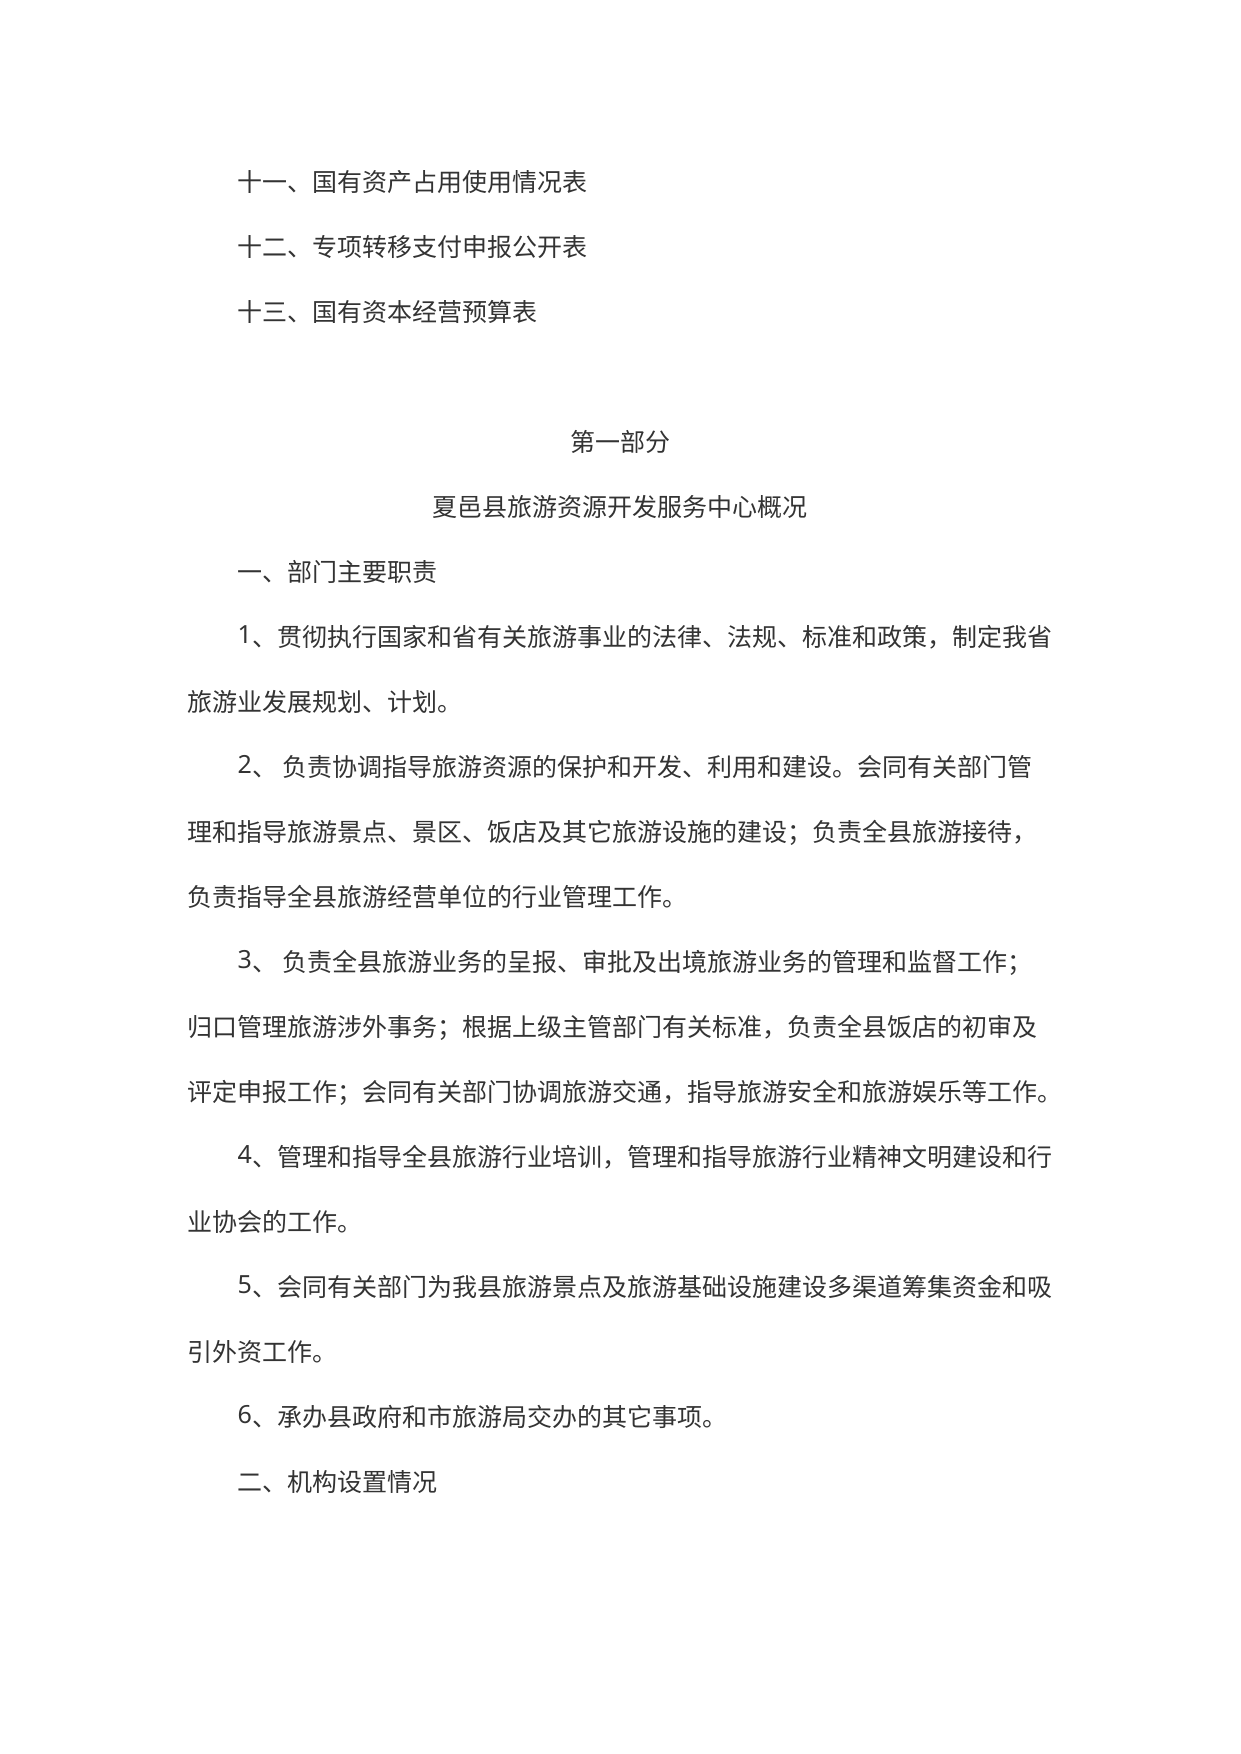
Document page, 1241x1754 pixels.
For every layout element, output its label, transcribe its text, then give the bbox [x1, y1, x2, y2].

text 二、机构设置情况 [187, 1462, 1053, 1527]
text 5、会同有关部门为我县旅游景点及旅游基础设施建设多渠道筹集资金和吸引外资工作。 [187, 1267, 1053, 1397]
text 十一、国有资产占用使用情况表 [187, 162, 1053, 227]
text 2、 负责协调指导旅游资源的保护和开发、利用和建设。会同有关部门管理和指导旅游景点、景区、饭店及其它旅游设施的建设；负责全县旅游接待，负责指导全县旅游经营单位的行业管理工作。 [187, 747, 1053, 942]
text 1、贯彻执行国家和省有关旅游事业的法律、法规、标准和政策，制定我省旅游业发展规划、计划。 [187, 617, 1053, 747]
text 十三、国有资本经营预算表 [187, 292, 1053, 357]
text 3、 负责全县旅游业务的呈报、审批及出境旅游业务的管理和监督工作；归口管理旅游涉外事务；根据上级主管部门有关标准，负责全县饭店的初审及评定申报工作；会同有关部门协调旅游交通，指导旅游安全和旅游娱乐等工作。 [187, 942, 1053, 1137]
text 一、部门主要职责 [187, 552, 1053, 617]
text 十二、专项转移支付申报公开表 [187, 227, 1053, 292]
text 4、管理和指导全县旅游行业培训，管理和指导旅游行业精神文明建设和行业协会的工作。 [187, 1137, 1053, 1267]
text 夏邑县旅游资源开发服务中心概况 [187, 487, 1053, 552]
text 第一部分 [187, 422, 1053, 487]
text 6、承办县政府和市旅游局交办的其它事项。 [187, 1397, 1053, 1462]
